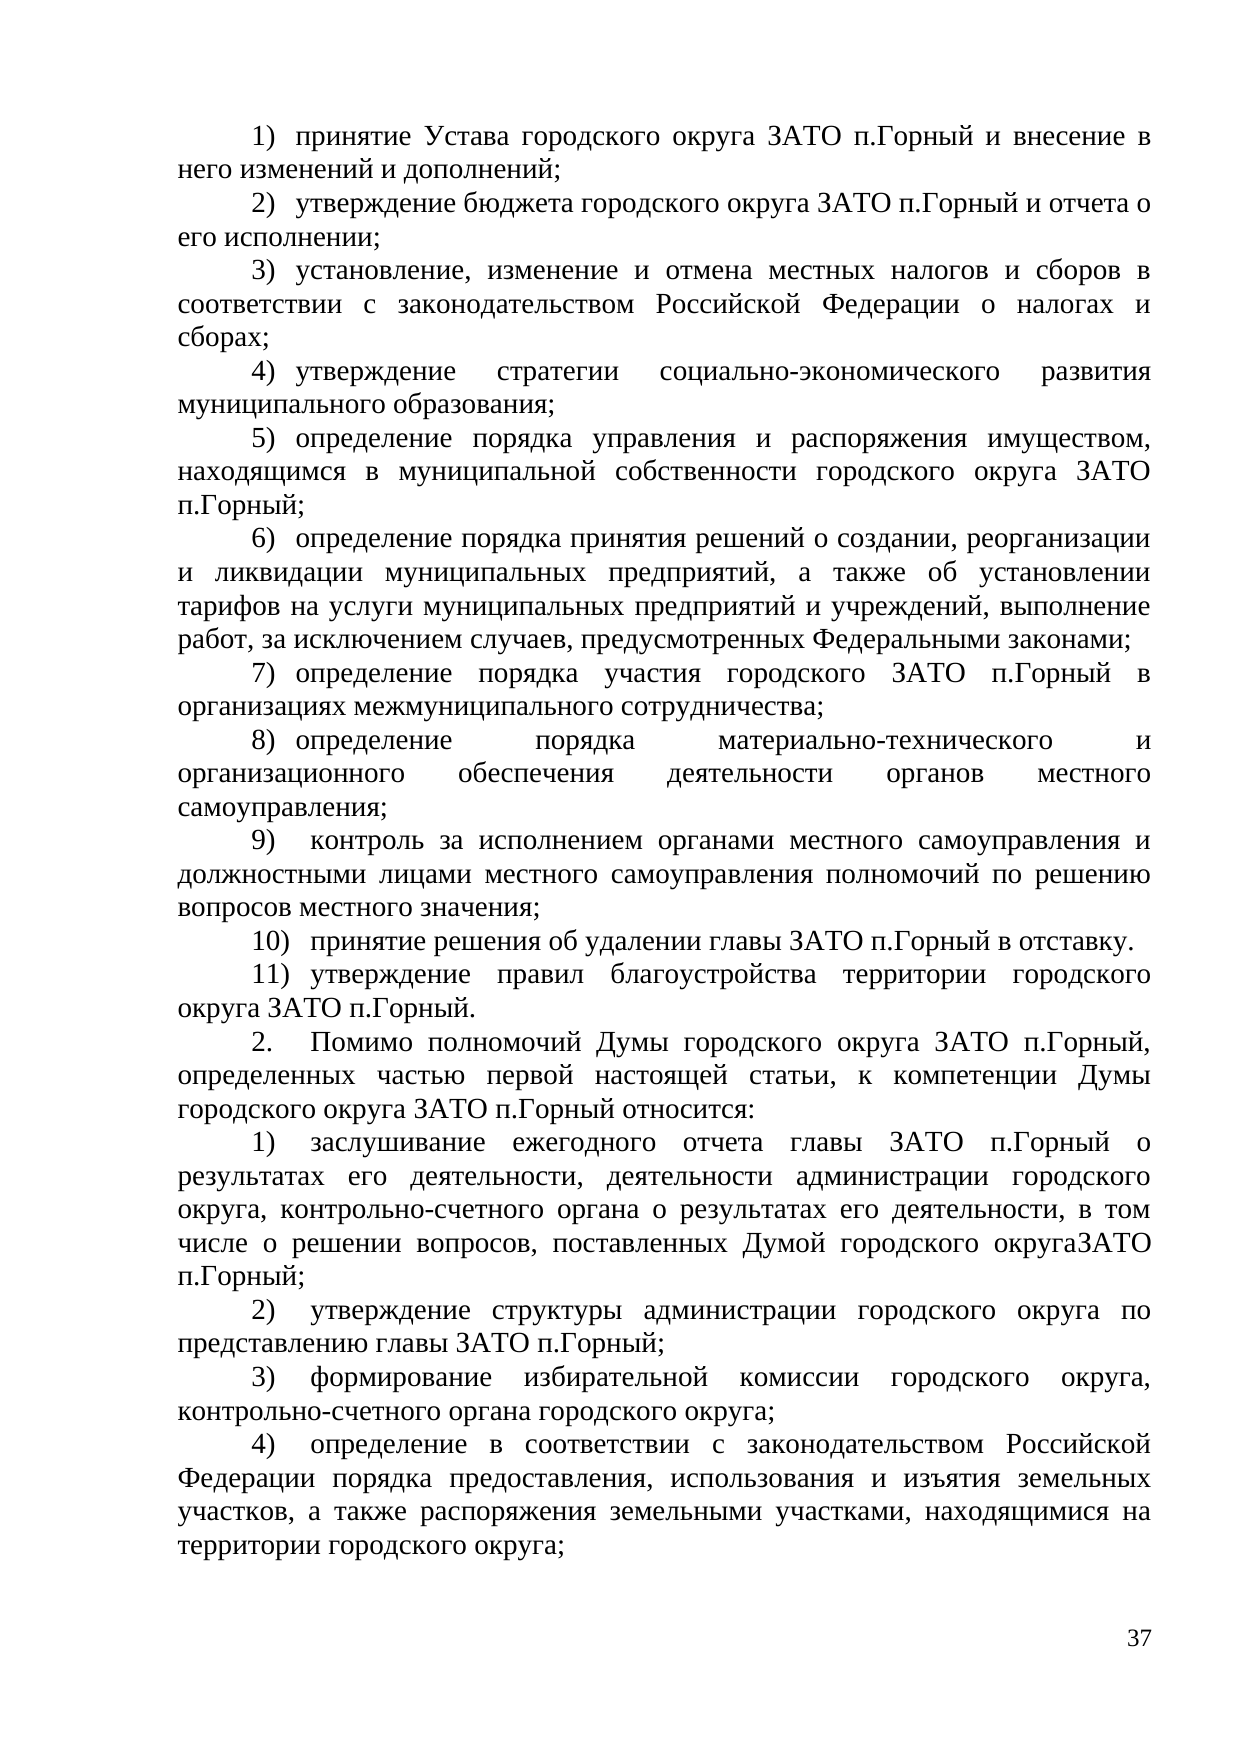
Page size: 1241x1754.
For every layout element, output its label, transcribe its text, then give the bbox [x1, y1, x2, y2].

text 6) определение порядка принятия решений о создании, реорганизации и ликвидации муниципальных предприятий, а также об установлении тарифов на услуги муниципальных предприятий и учреждений, выполнение работ, за исключением случаев, предусмотренных Федеральными законами; [177, 521, 1152, 655]
text 11) утверждение правил благоустройства территории городского округа ЗАТО п.Горный. [177, 957, 1152, 1024]
text 3) формирование избирательной комиссии городского округа, контрольно-счетного органа городского округа; [177, 1359, 1152, 1426]
text 2) утверждение структуры администрации городского округа по представлению главы ЗАТО п.Горный; [177, 1292, 1152, 1359]
text 5) определение порядка управления и распоряжения имуществом, находящимся в муниципальной собственности городского округа ЗАТО п.Горный; [177, 420, 1152, 521]
text 3) установление, изменение и отмена местных налогов и сборов в соответствии с законодательством Российской Федерации о налогах и сборах; [177, 252, 1152, 353]
text 10) принятие решения об удалении главы ЗАТО п.Горный в отставку. [177, 923, 1152, 957]
text 8) определение порядка материально-технического и организационного обеспечения деятельности органов местного самоуправления; [177, 722, 1152, 822]
text 2. Помимо полномочий Думы городского округа ЗАТО п.Горный, определенных частью первой настоящей статьи, к компетенции Думы городского округа ЗАТО п.Горный относится: [177, 1024, 1152, 1124]
text 1) заслушивание ежегодного отчета главы ЗАТО п.Горный о результатах его деятельности, деятельности администрации городского округа, контрольно-счетного органа о результатах его деятельности, в том числе о решении вопросов, поставленных Думой городского округаЗАТО п.Горный; [177, 1124, 1152, 1292]
text 9) контроль за исполнением органами местного самоуправления и должностными лицами местного самоуправления полномочий по решению вопросов местного значения; [177, 822, 1152, 923]
text 1) принятие Устава городского округа ЗАТО п.Горный и внесение в него изменений и дополнений; [177, 118, 1152, 185]
text 7) определение порядка участия городского ЗАТО п.Горный в организациях межмуниципального сотрудничества; [177, 655, 1152, 722]
text 4) утверждение стратегии социально-экономического развития муниципального образования; [177, 353, 1152, 420]
text 2) утверждение бюджета городского округа ЗАТО п.Горный и отчета о его исполнении; [177, 185, 1152, 252]
text 4) определение в соответствии с законодательством Российской Федерации порядка предоставления, использования и изъятия земельных участков, а также распоряжения земельными участками, находящимися на территории городского округа; [177, 1426, 1152, 1560]
